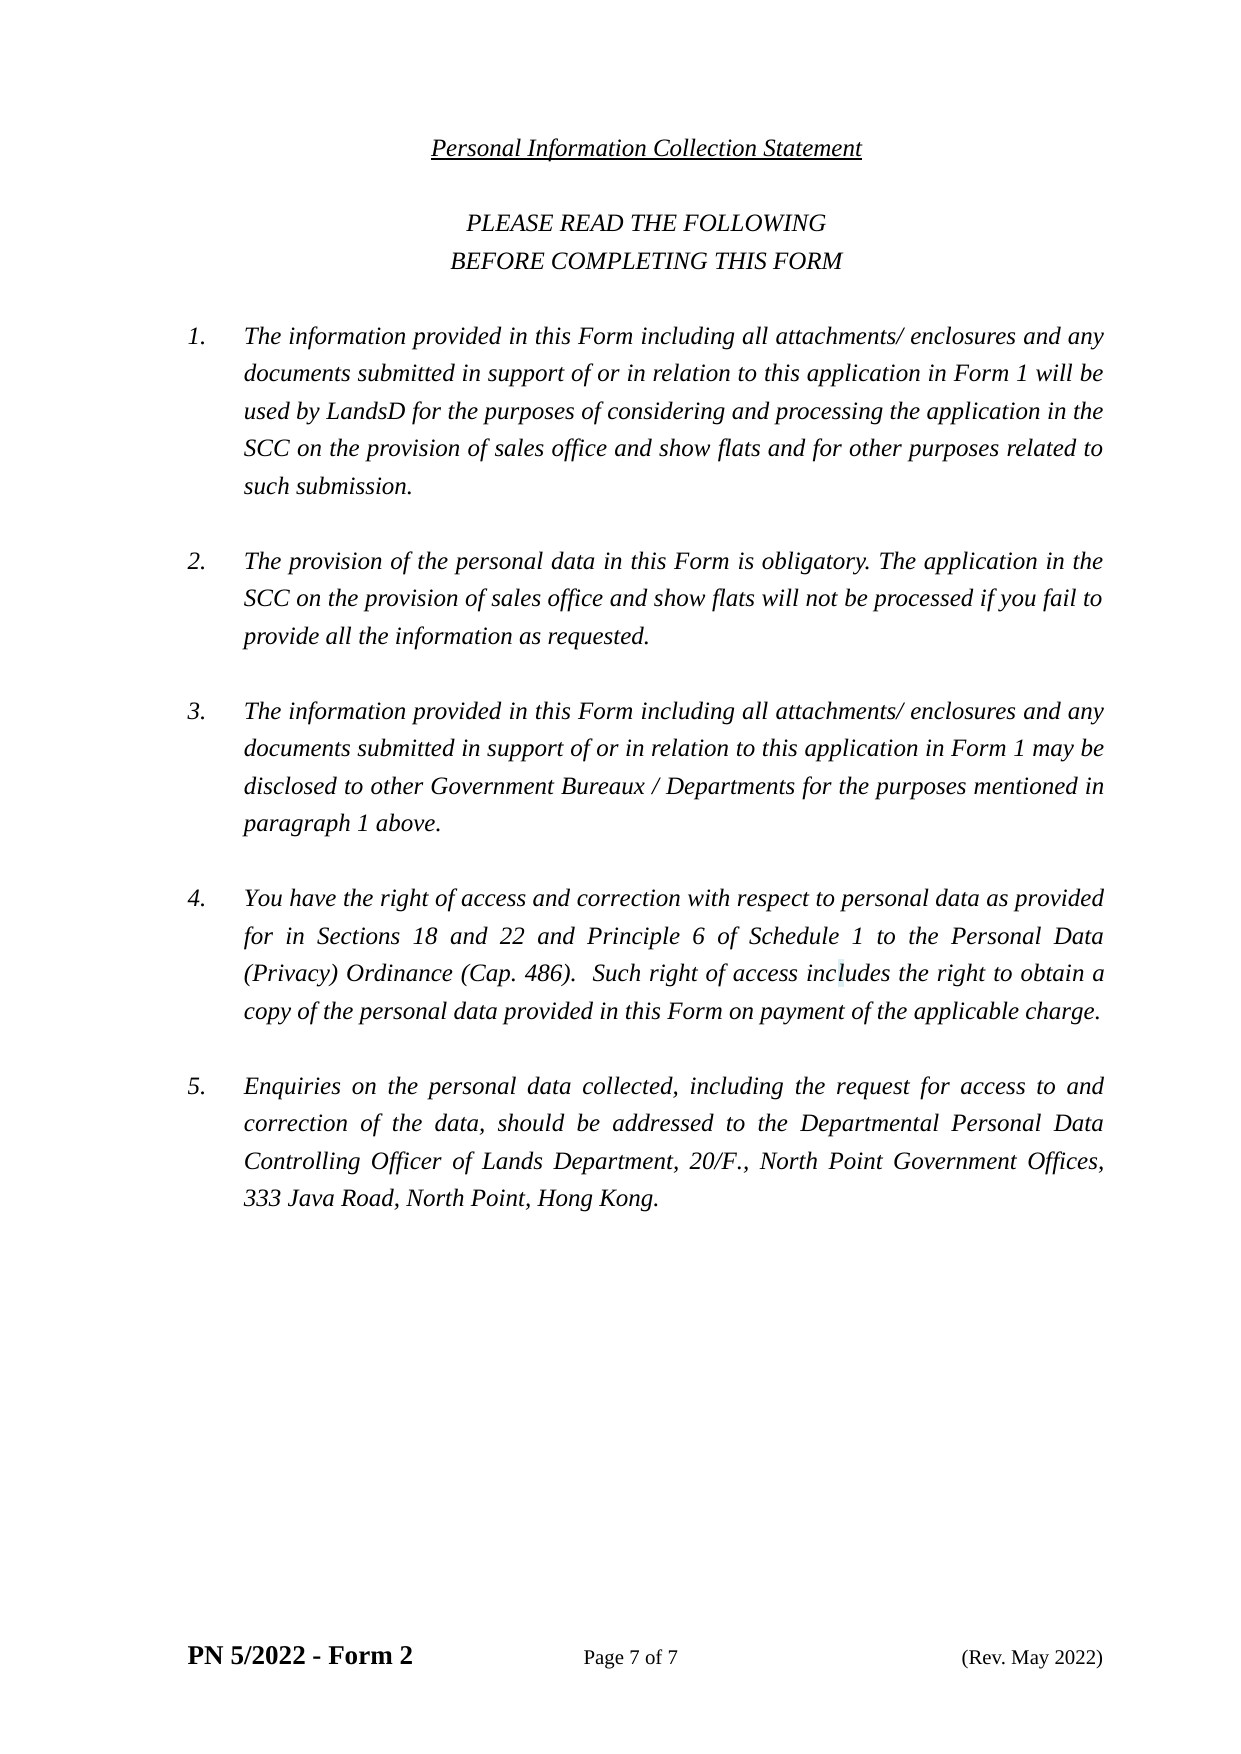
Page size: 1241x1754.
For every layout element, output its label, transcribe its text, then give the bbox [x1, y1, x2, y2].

text PLEASE READ THE FOLLOWING [187, 204, 1107, 242]
text 4. You have the right of access and correction with respect to personal data as provided for in Sections 18 and 22 and Principle 6 of Schedule 1 to the Personal Data (Privacy) Ordinance (Cap. 486). Such right of access includes the right to obtain a copy of the personal data provided in this Form on payment of the applicable charge. [187, 879, 1107, 1029]
text 5. Enquiries on the personal data collected, including the request for access to and correction of the data, should be addressed to the Departmental Personal Data Controlling Officer of Lands Department, 20/F., North Point Government Offices, 333 Java Road, North Point, Hong Kong. [187, 1067, 1107, 1217]
text 2. The provision of the personal data in this Form is obligatory. The application in the SCC on the provision of sales office and show flats will not be processed if you fail to provide all the information as requested. [187, 542, 1107, 654]
text 3. The information provided in this Form including all attachments/ enclosures and any documents submitted in support of or in relation to this application in Form 1 may be disclosed to other Government Bureaux / Departments for the purposes mentioned in paragraph 1 above. [187, 692, 1107, 842]
text BEFORE COMPLETING THIS FORM [187, 242, 1107, 279]
text 1. The information provided in this Form including all attachments/ enclosures and any documents submitted in support of or in relation to this application in Form 1 will be used by LandsD for the purposes of considering and processing the application in the SCC on the provision of sales office and show flats and for other purposes related to such submission. [187, 317, 1107, 504]
text Personal Information Collection Statement [187, 129, 1107, 167]
